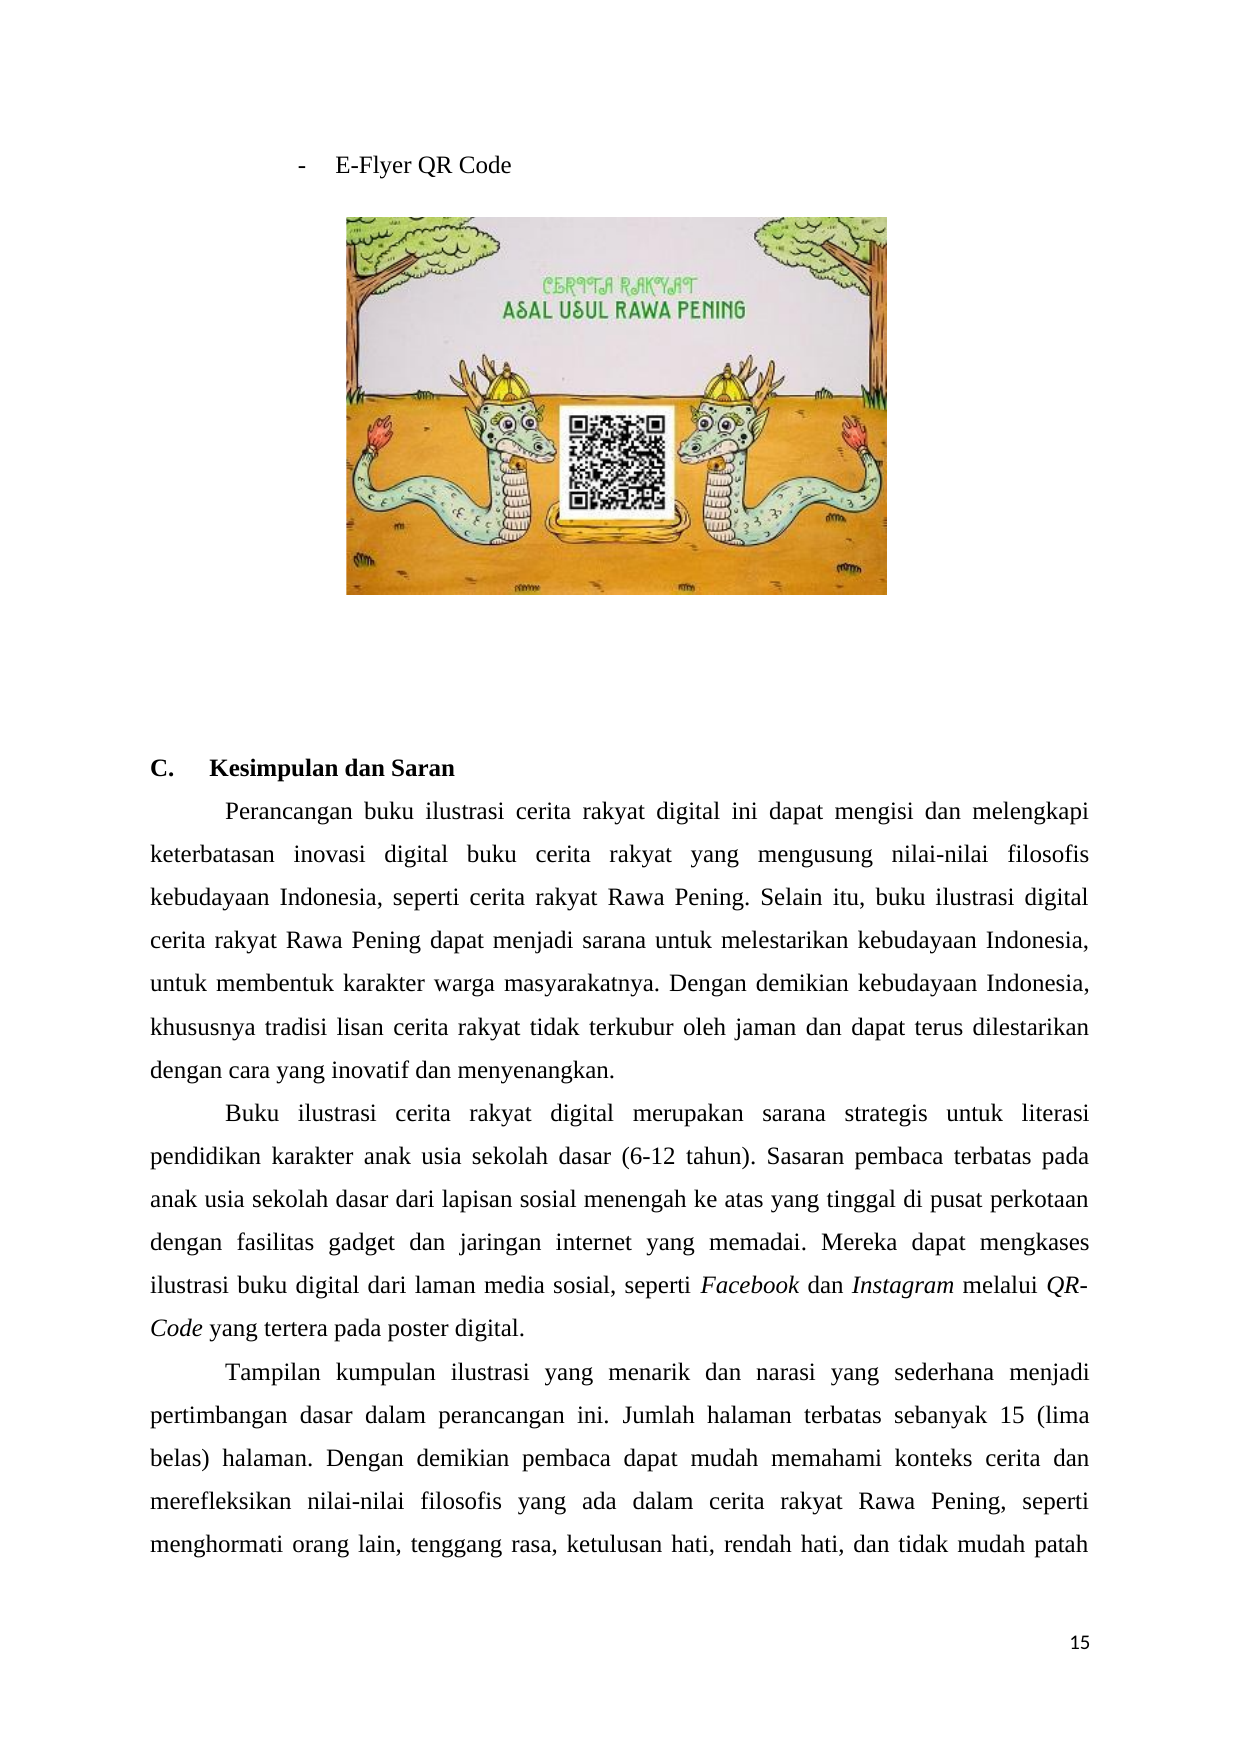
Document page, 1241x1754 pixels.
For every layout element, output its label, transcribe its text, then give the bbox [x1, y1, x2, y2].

picture [346, 217, 887, 595]
text Buku ilustrasi cerita rakyat digital merupakan sarana strategis untuk literasi pendidikan karakter anak usia sekolah dasar (6-12 tahun). Sasaran pembaca terbatas pada anak usia sekolah dasar dari lapisan sosial menengah ke atas yang tinggal di pusat perkotaan dengan fasilitas gadget dan jaringan internet yang memadai. Mereka dapat mengkases ilustrasi buku digital dari laman media sosial, seperti Facebook dan Instagram melalui QR-Code yang tertera pada poster digital. [150, 1098, 1090, 1342]
list Kesimpulan dan Saran [150, 753, 1090, 782]
list E-Flyer QR Code [298, 150, 1090, 179]
text Perancangan buku ilustrasi cerita rakyat digital ini dapat mengisi dan melengkapi keterbatasan inovasi digital buku cerita rakyat yang mengusung nilai-nilai filosofis kebudayaan Indonesia, seperti cerita rakyat Rawa Pening. Selain itu, buku ilustrasi digital cerita rakyat Rawa Pening dapat menjadi sarana untuk melestarikan kebudayaan Indonesia, untuk membentuk karakter warga masyarakatnya. Dengan demikian kebudayaan Indonesia, khususnya tradisi lisan cerita rakyat tidak terkubur oleh jaman dan dapat terus dilestarikan dengan cara yang inovatif dan menyenangkan. [150, 796, 1090, 1083]
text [150, 1357, 1090, 1558]
